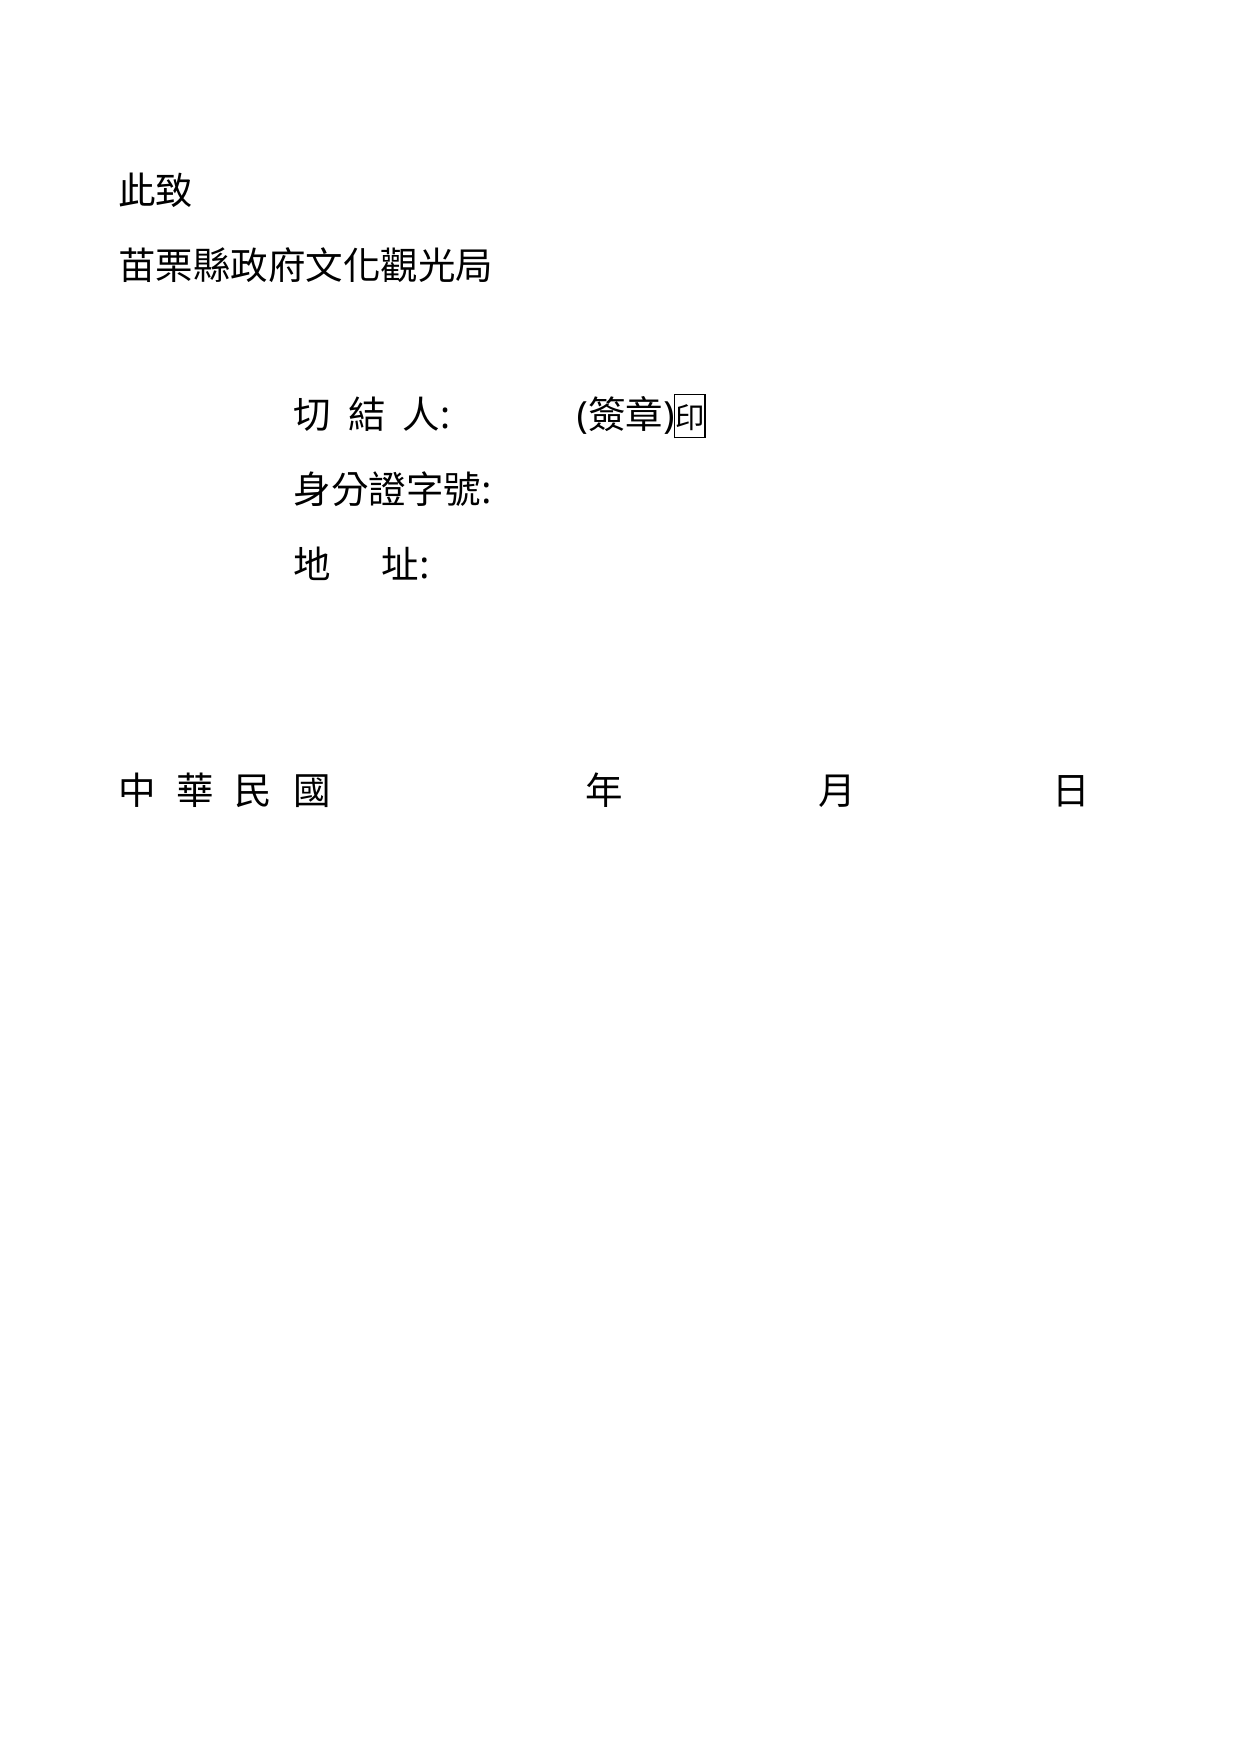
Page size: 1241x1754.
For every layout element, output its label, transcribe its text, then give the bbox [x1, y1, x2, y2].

text 苗栗縣政府文化觀光局 [118, 225, 1092, 300]
text 切 結 人: (簽章)印 [118, 375, 1092, 450]
text 此致 [118, 150, 1092, 225]
text 地 址: [118, 525, 1092, 600]
text 身分證字號: [118, 450, 1092, 525]
text 中華民國 年 月 日 [118, 750, 1092, 825]
